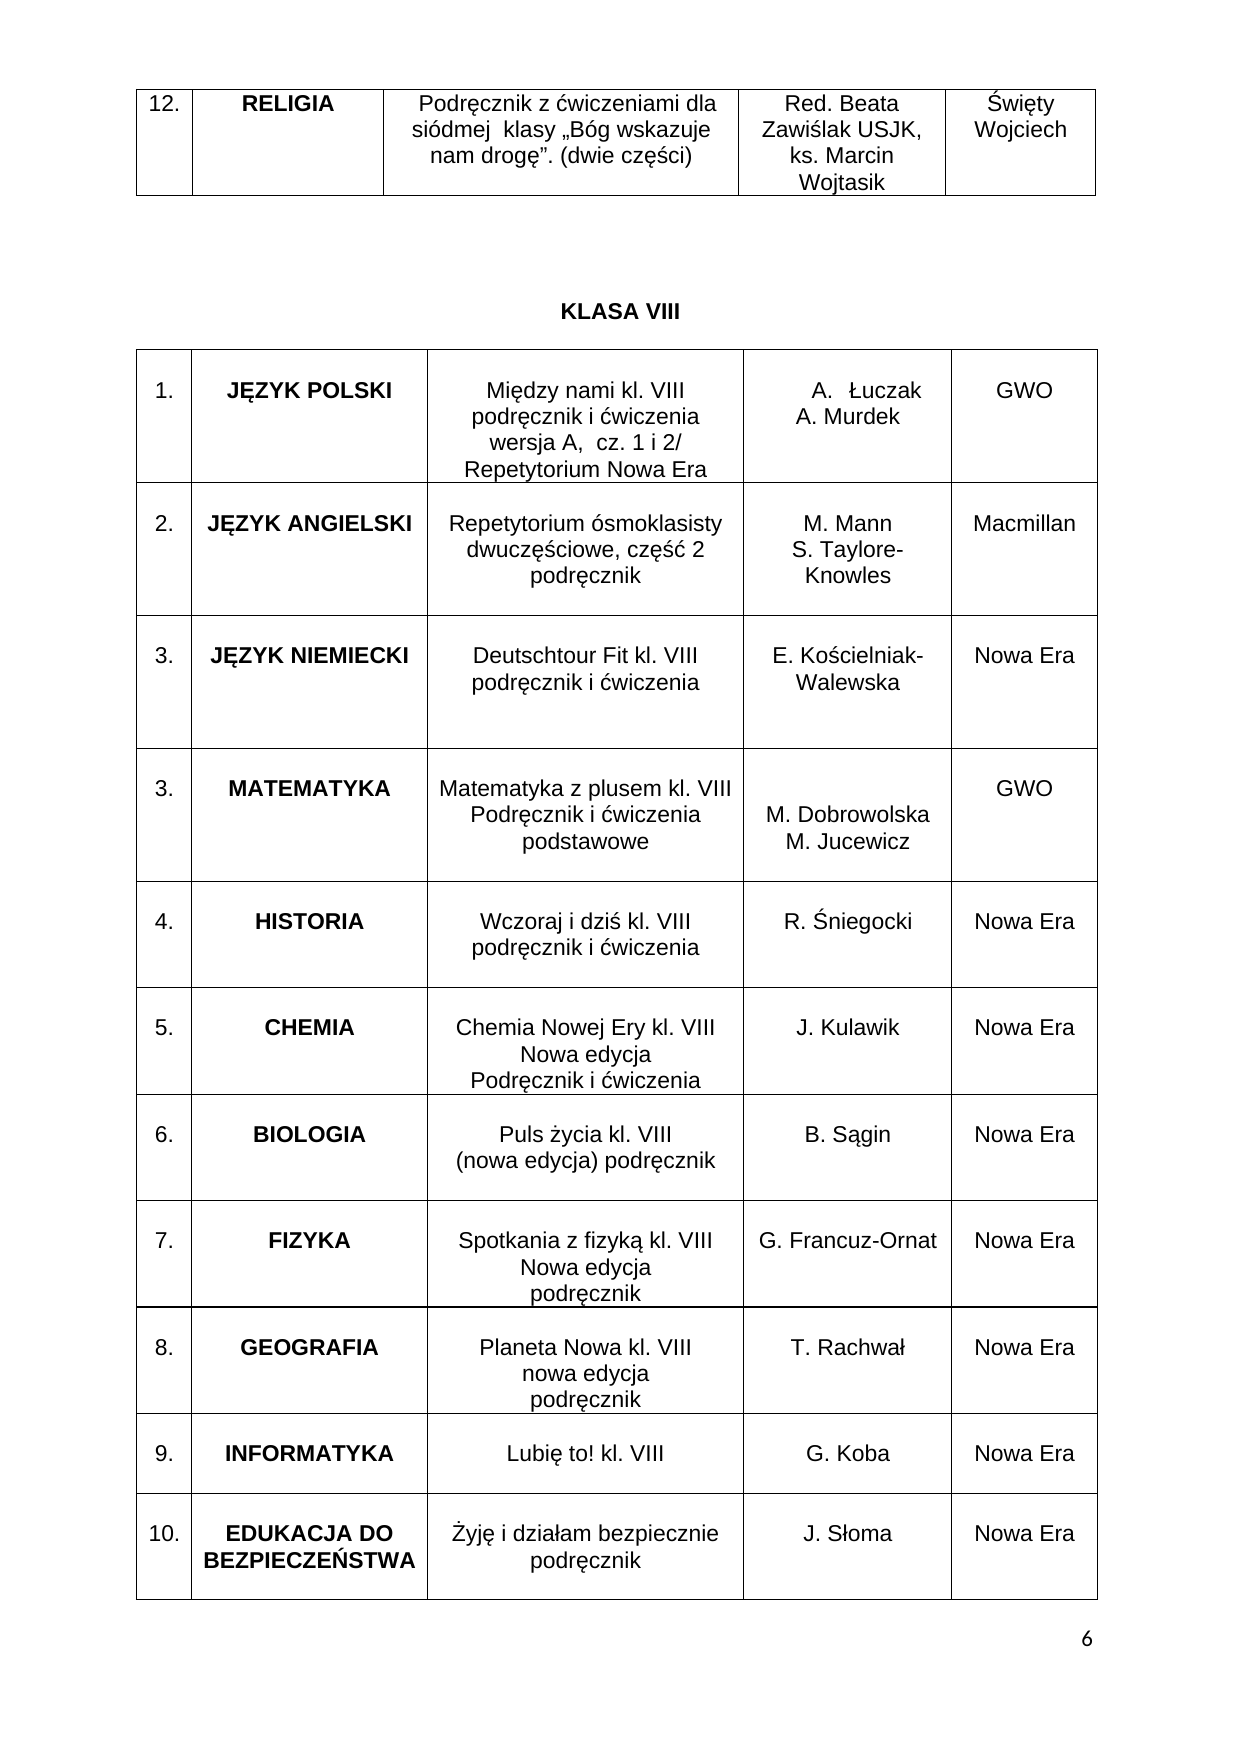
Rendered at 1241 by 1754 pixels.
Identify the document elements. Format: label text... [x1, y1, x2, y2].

table_cell J. Słoma [744, 1494, 951, 1599]
table_header Między nami kl. VIII podręcznik i ćwiczenia wersja A, cz. 1 i 2/ Repetytorium Nowa Era [428, 350, 743, 482]
table_cell Deutschtour Fit kl. VIII podręcznik i ćwiczenia [428, 616, 743, 748]
table_cell Nowa Era [952, 988, 1097, 1093]
table_cell Chemia Nowej Ery kl. VIII Nowa edycja Podręcznik i ćwiczenia [428, 988, 743, 1093]
table_cell GWO [952, 749, 1097, 881]
table_cell Nowa Era [952, 1414, 1097, 1493]
table_cell MATEMATYKA [192, 749, 427, 881]
table_cell CHEMIA [192, 988, 427, 1093]
table_cell Nowa Era [952, 882, 1097, 987]
table_cell J. Kulawik [744, 988, 951, 1093]
table_cell Macmillan [952, 483, 1097, 615]
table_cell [384, 90, 738, 195]
table_cell 4. [137, 882, 191, 987]
table_cell G. Francuz-Ornat [744, 1201, 951, 1306]
table_cell GEOGRAFIA [192, 1308, 427, 1413]
table_cell M. Dobrowolska M. Jucewicz [744, 749, 951, 881]
table_cell Nowa Era [952, 1201, 1097, 1306]
table_cell 9. [137, 1414, 191, 1493]
table_cell JĘZYK NIEMIECKI [192, 616, 427, 748]
text KLASA VIII [148, 298, 1092, 324]
table_cell HISTORIA [192, 882, 427, 987]
table_cell 6. [137, 1095, 191, 1200]
table_cell Repetytorium ósmoklasisty dwuczęściowe, część 2 podręcznik [428, 483, 743, 615]
table_cell INFORMATYKA [192, 1414, 427, 1493]
table_cell B. Sągin [744, 1095, 951, 1200]
table_cell 7. [137, 1201, 191, 1306]
table_cell Wczoraj i dziś kl. VIII podręcznik i ćwiczenia [428, 882, 743, 987]
table_cell Nowa Era [952, 1095, 1097, 1200]
table_cell M. Mann S. Taylore-Knowles [744, 483, 951, 615]
table_cell G. Koba [744, 1414, 951, 1493]
table_cell Puls życia kl. VIII (nowa edycja) podręcznik [428, 1095, 743, 1200]
table_cell 8. [137, 1308, 191, 1413]
table_cell Matematyka z plusem kl. VIII Podręcznik i ćwiczenia podstawowe [428, 749, 743, 881]
table_cell 12. [137, 90, 192, 195]
table_header GWO [952, 350, 1097, 482]
table_cell 3. [137, 749, 191, 881]
table_cell Nowa Era [952, 1308, 1097, 1413]
table_cell Spotkania z fizyką kl. VIII Nowa edycja podręcznik [428, 1201, 743, 1306]
table_cell Nowa Era [952, 616, 1097, 748]
table_cell RELIGIA [193, 90, 383, 195]
table_cell 5. [137, 988, 191, 1093]
table_header 1. [137, 350, 191, 482]
table_header Łuczak A. Murdek [744, 350, 951, 482]
table_cell Planeta Nowa kl. VIII nowa edycja podręcznik [428, 1308, 743, 1413]
table_cell 10. [137, 1494, 191, 1599]
table_cell JĘZYK ANGIELSKI [192, 483, 427, 615]
table_cell R. Śniegocki [744, 882, 951, 987]
table_cell Święty Wojciech [946, 90, 1095, 195]
table_cell T. Rachwał [744, 1308, 951, 1413]
table_cell Żyję i działam bezpiecznie podręcznik [428, 1494, 743, 1599]
table_cell 3. [137, 616, 191, 748]
table_cell 2. [137, 483, 191, 615]
table_cell Lubię to! kl. VIII [428, 1414, 743, 1493]
table_cell BIOLOGIA [192, 1095, 427, 1200]
table_cell E. Kościelniak-Walewska [744, 616, 951, 748]
table_header JĘZYK POLSKI [192, 350, 427, 482]
table_cell FIZYKA [192, 1201, 427, 1306]
table_cell EDUKACJA DO BEZPIECZEŃSTWA [192, 1494, 427, 1599]
table_cell Nowa Era [952, 1494, 1097, 1599]
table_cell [739, 90, 945, 195]
